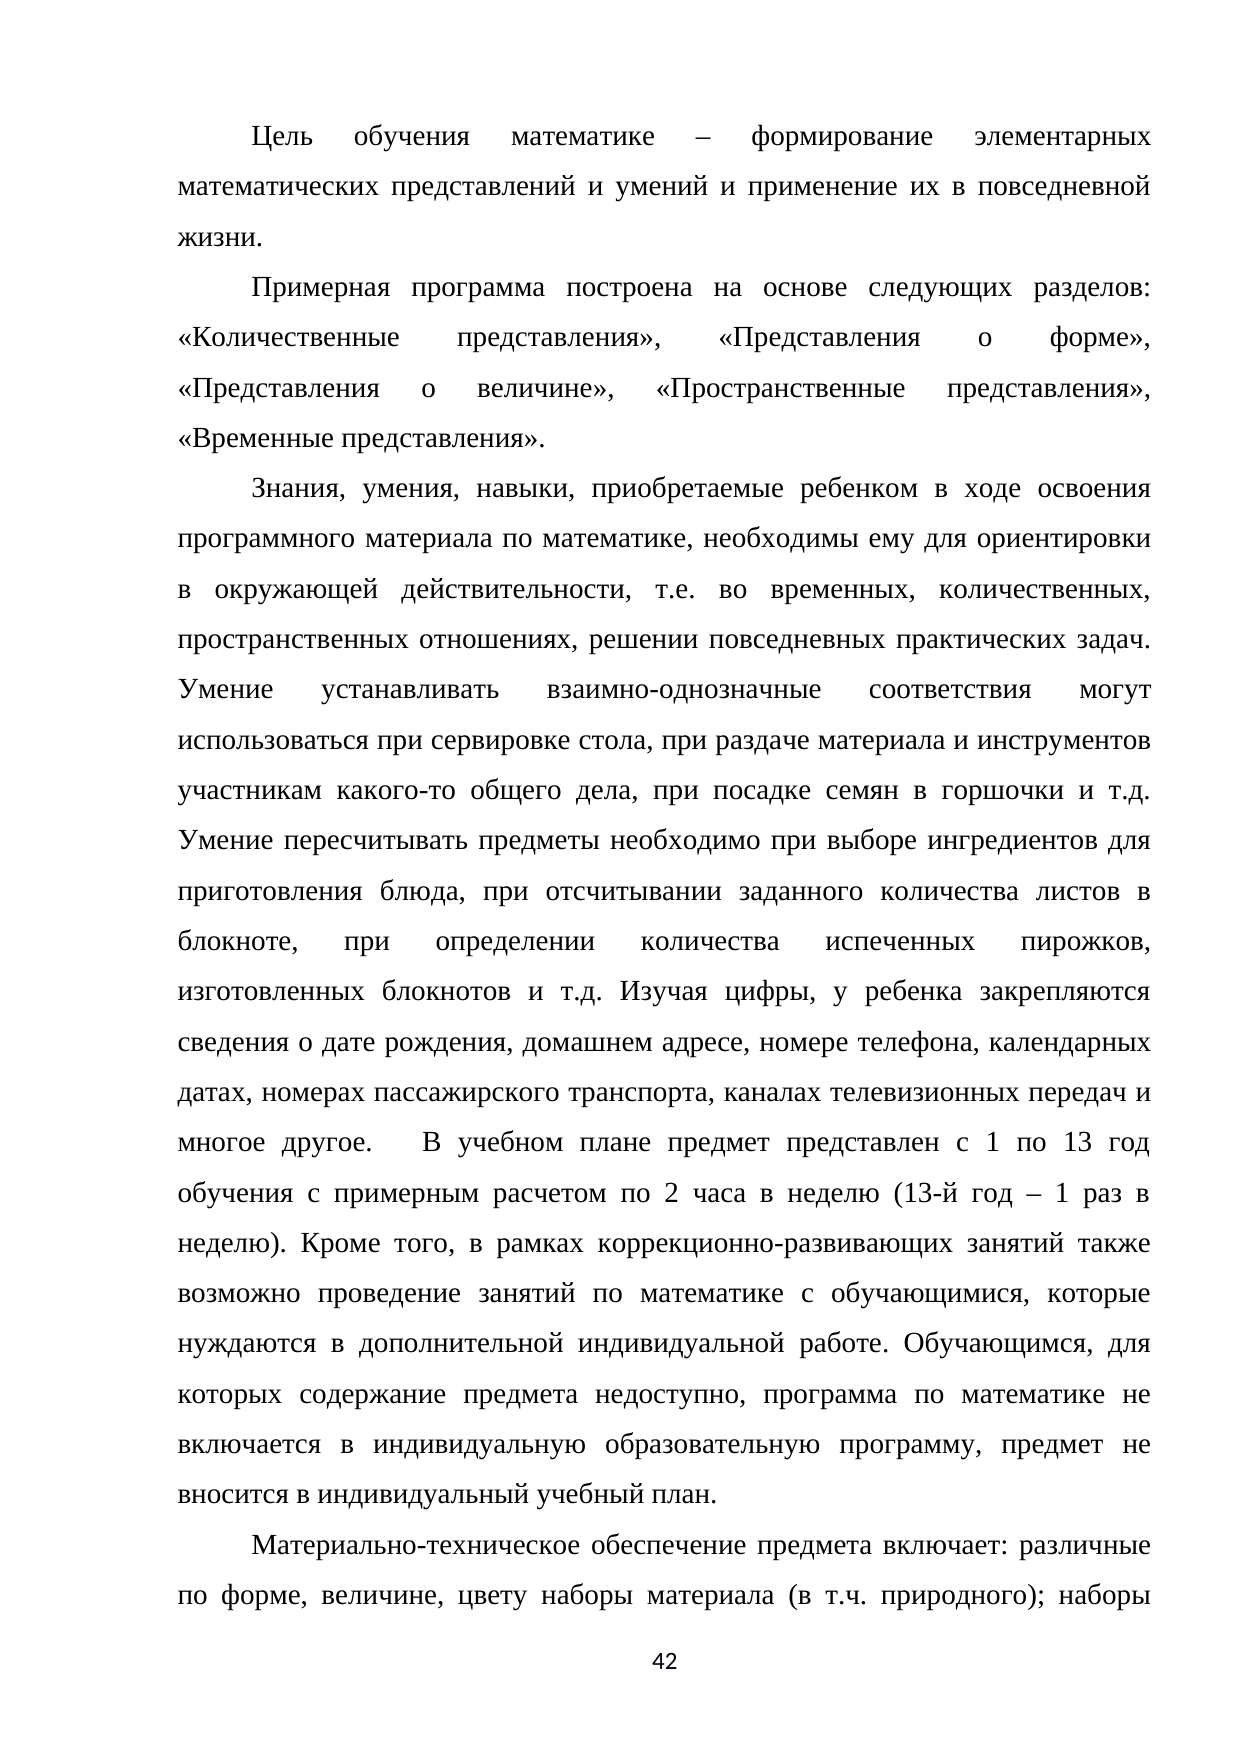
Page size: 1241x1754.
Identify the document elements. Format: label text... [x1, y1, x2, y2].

text Цель обучения математике – формирование элементарных математических представлений и умений и применение их в повседневной жизни. [177, 118, 1152, 252]
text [177, 1527, 1152, 1611]
text Примерная программа построена на основе следующих разделов: «Количественные представления», «Представления о форме», «Представления о величине», «Пространственные представления», «Временные представления». [177, 269, 1152, 453]
text Знания, умения, навыки, приобретаемые ребенком в ходе освоения программного материала по математике, необходимы ему для ориентировки в окружающей действительности, т.е. во временных, количественных, пространственных отношениях, решении повседневных практических задач. Умение устанавливать взаимно-однозначные соответствия могут использоваться при сервировке стола, при раздаче материала и инструментов участникам какого-то общего дела, при посадке семян в горшочки и т.д. Умение пересчитывать предметы необходимо при выборе ингредиентов для приготовления блюда, при отсчитывании заданного количества листов в блокноте, при определении количества испеченных пирожков, изготовленных блокнотов и т.д. Изучая цифры, у ребенка закрепляются сведения о дате рождения, домашнем адресе, номере телефона, календарных датах, номерах пассажирского транспорта, каналах телевизионных передач и многое другое. В учебном плане предмет представлен с 1 по 13 год обучения с примерным расчетом по 2 часа в неделю (13-й год – 1 раз в неделю). Кроме того, в рамках коррекционно-развивающих занятий также возможно проведение занятий по математике с обучающимися, которые нуждаются в дополнительной индивидуальной работе. Обучающимся, для которых содержание предмета недоступно, программа по математике не включается в индивидуальную образовательную программу, предмет не вносится в индивидуальный учебный план. [177, 470, 1152, 1510]
